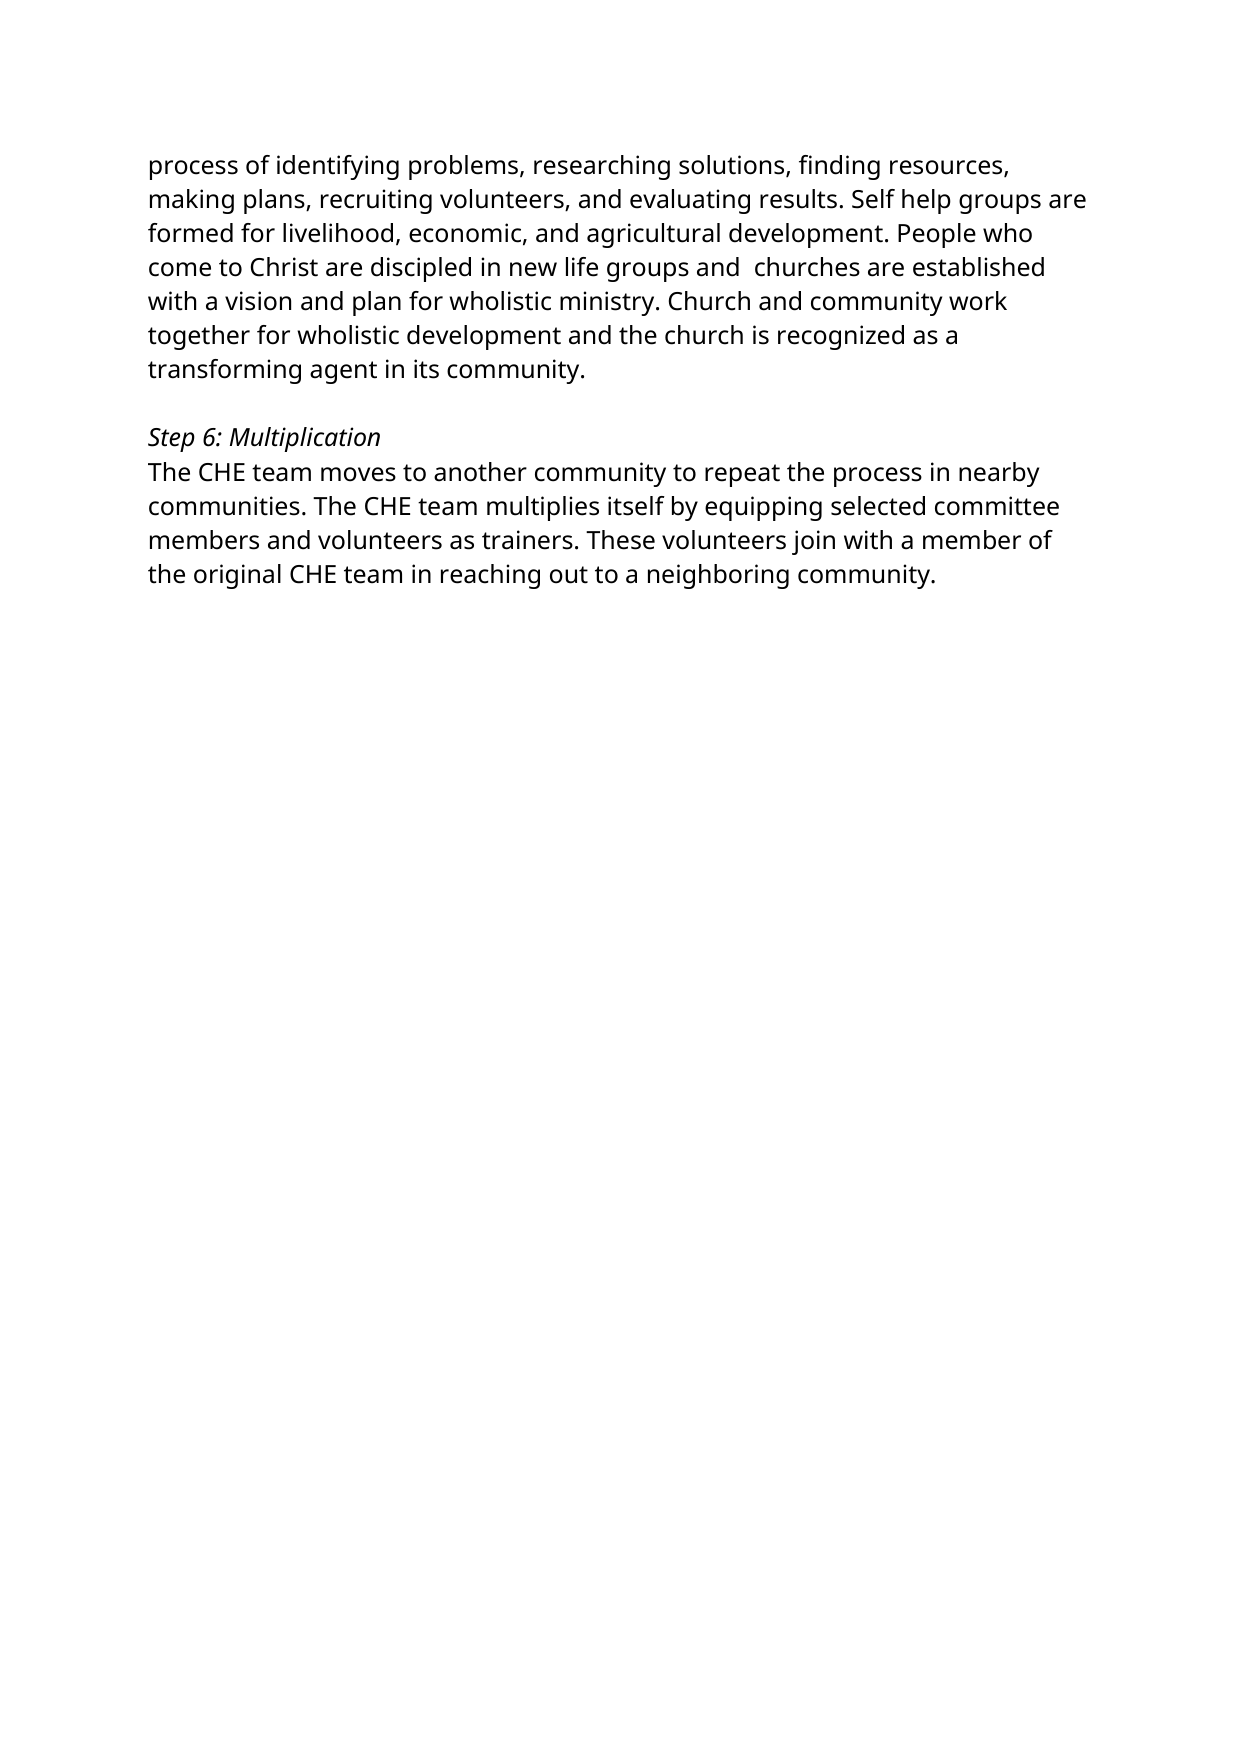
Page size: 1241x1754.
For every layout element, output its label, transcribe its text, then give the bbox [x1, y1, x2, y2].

text The CHE team moves to another community to repeat the process in nearby communities. The CHE team multiplies itself by equipping selected committee members and volunteers as trainers. These volunteers join with a member of the original CHE team in reaching out to a neighboring community. [148, 454, 1093, 590]
text process of identifying problems, researching solutions, finding resources, making plans, recruiting volunteers, and evaluating results. Self help groups are formed for livelihood, economic, and agricultural development. People who come to Christ are discipled in new life groups and churches are established with a vision and plan for wholistic ministry. Church and community work together for wholistic development and the church is recognized as a transforming agent in its community. [148, 148, 1093, 386]
text Step 6: Multiplication [148, 420, 1093, 454]
